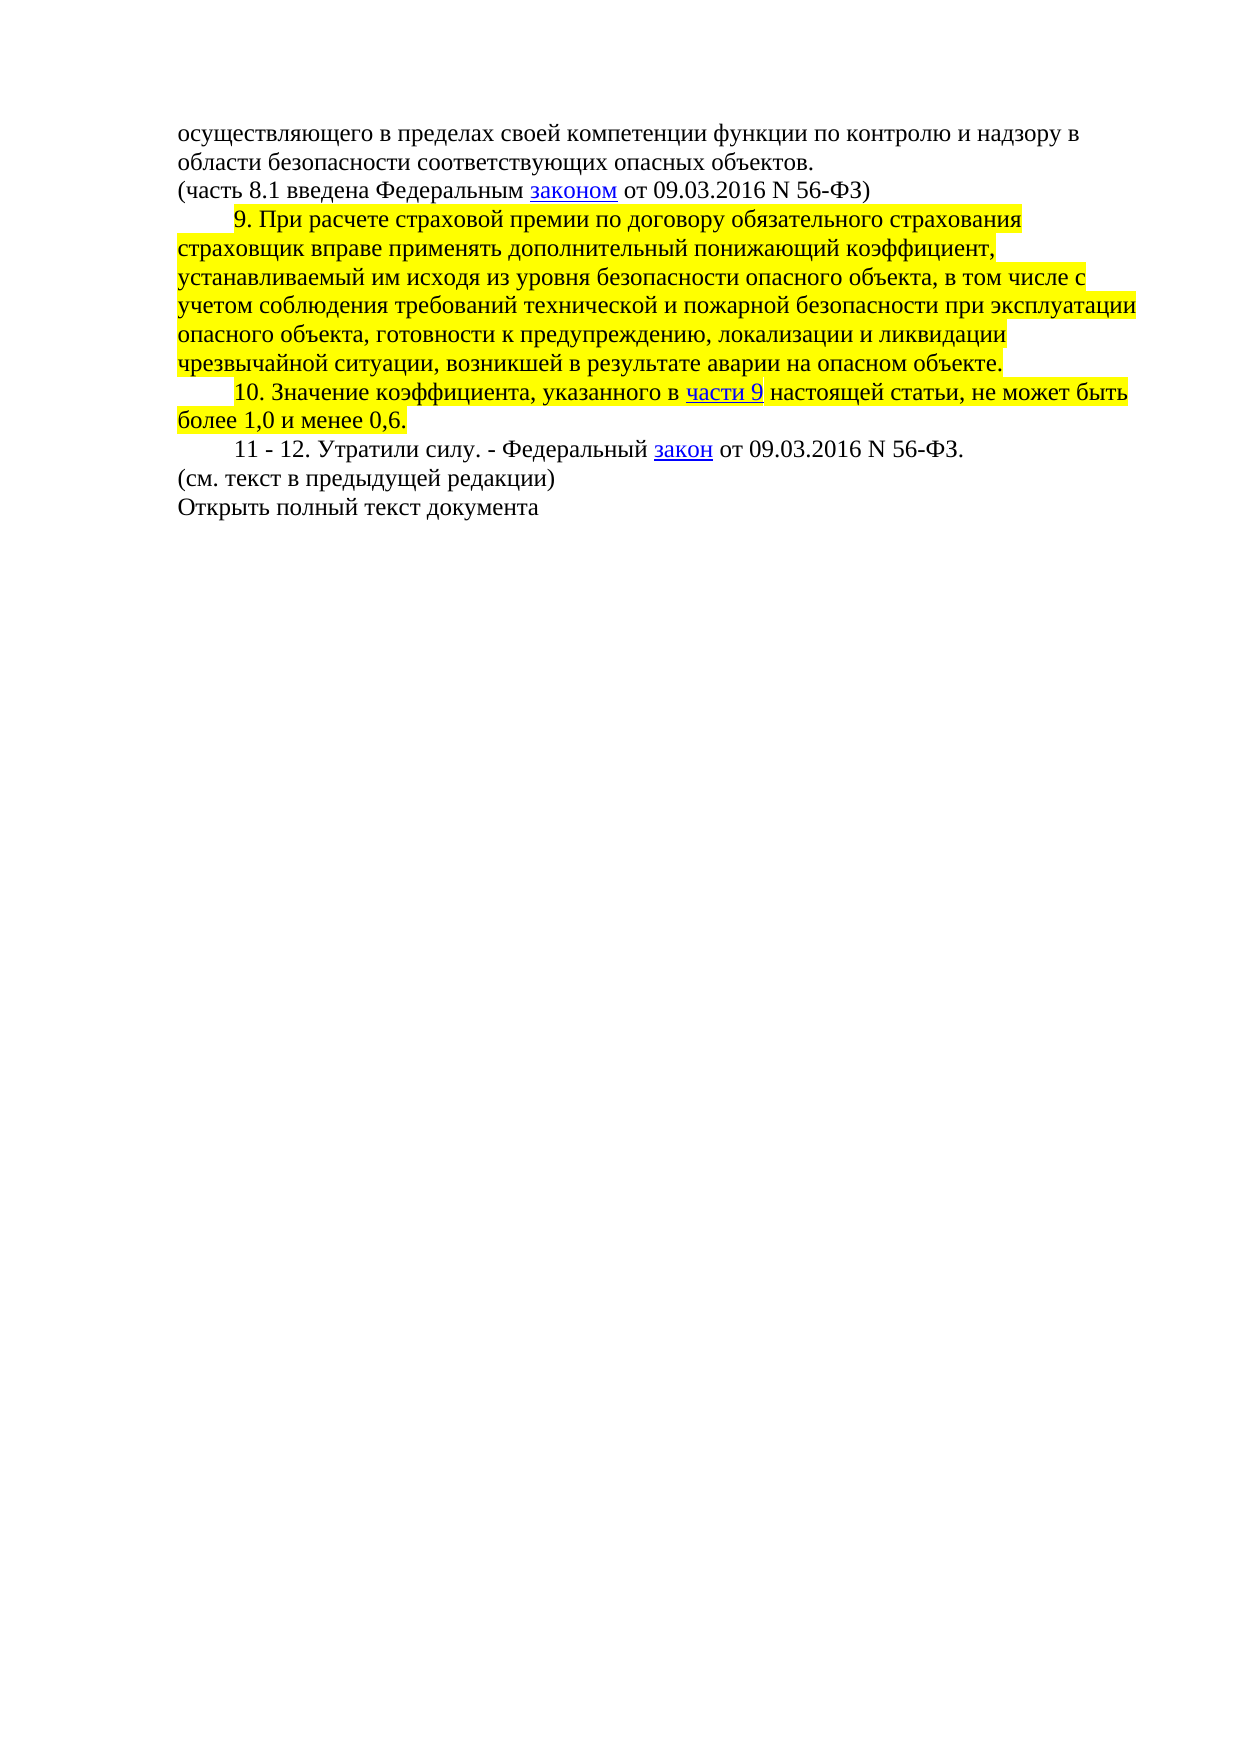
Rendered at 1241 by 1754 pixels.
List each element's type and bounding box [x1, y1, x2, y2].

table_header [177, 118, 1152, 521]
